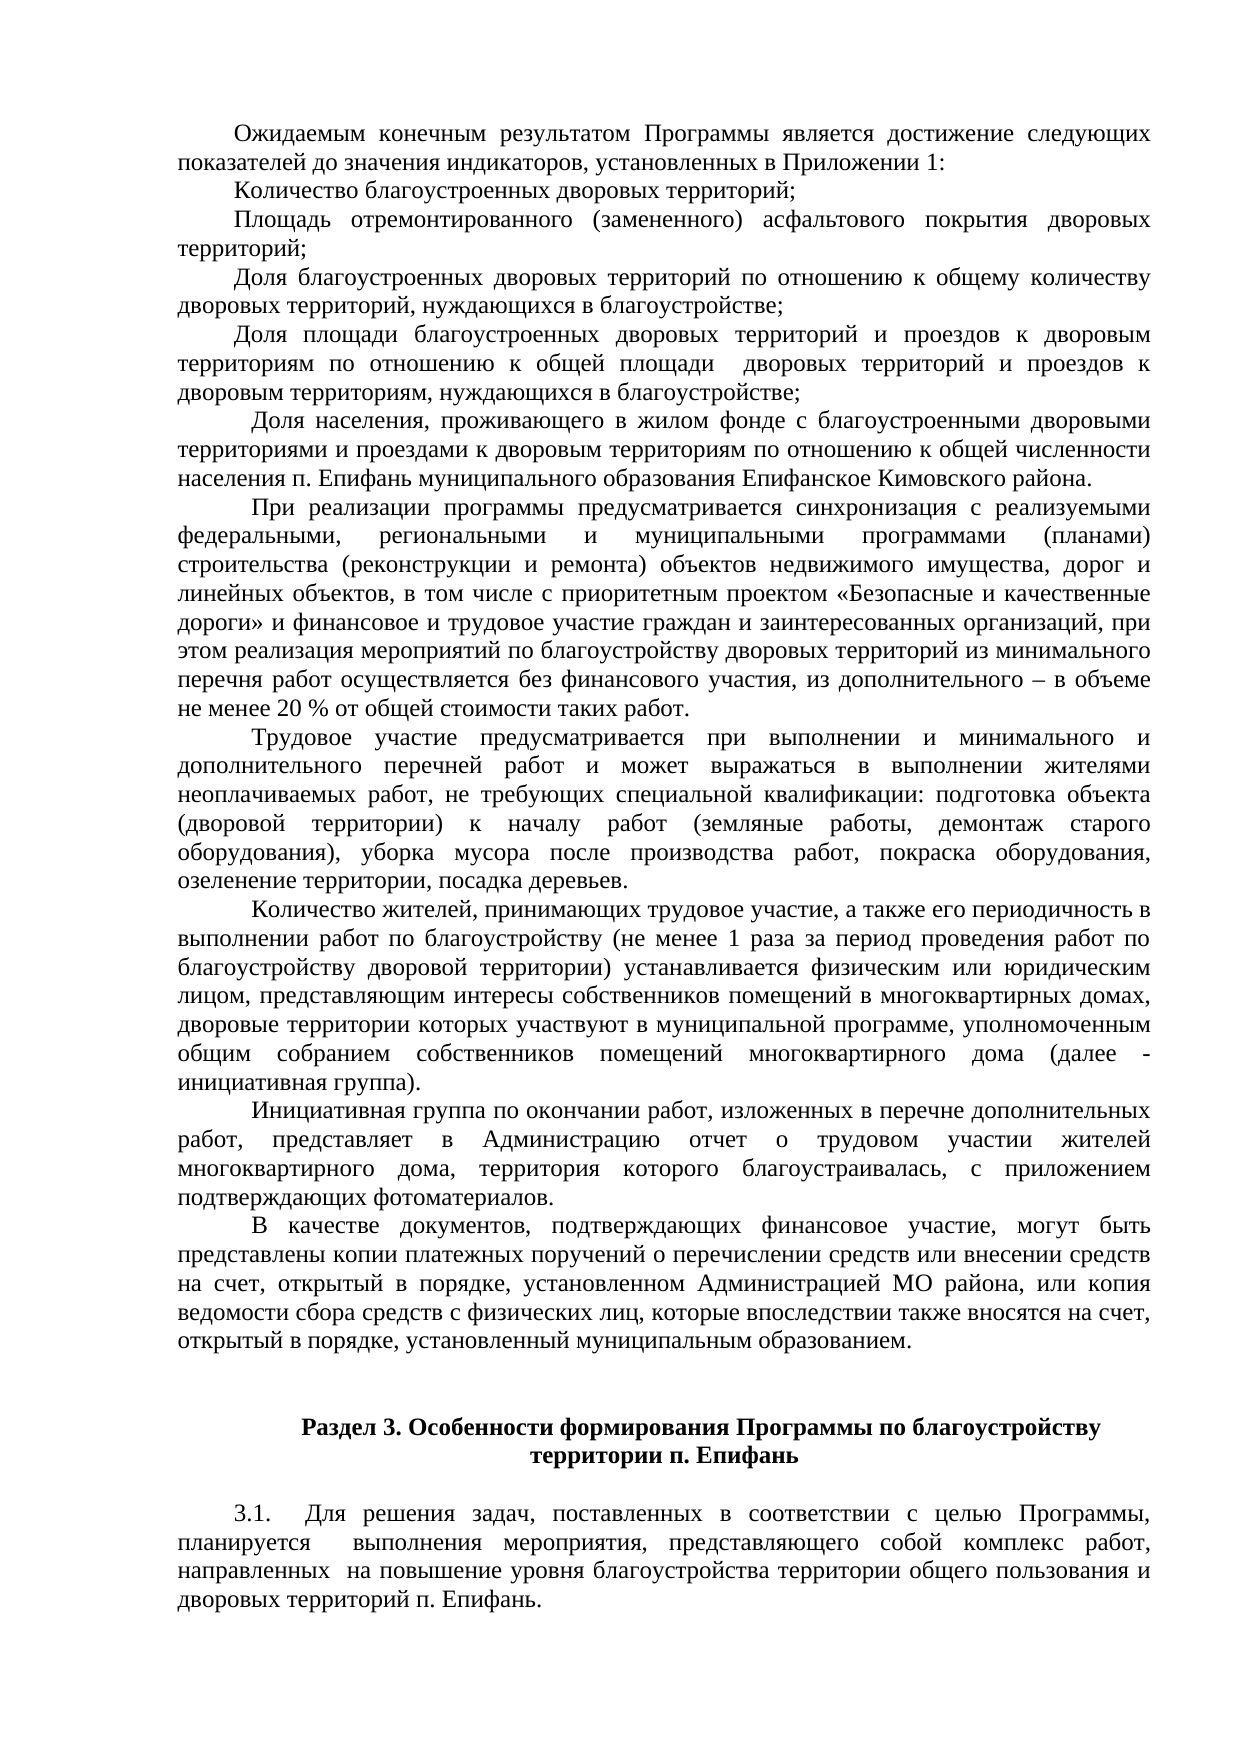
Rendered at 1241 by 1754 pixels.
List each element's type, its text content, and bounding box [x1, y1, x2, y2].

text Доля благоустроенных дворовых территорий по отношению к общему количеству дворовых территорий, нуждающихся в благоустройстве; [177, 262, 1152, 319]
text Доля площади благоустроенных дворовых территорий и проездов к дворовым территориям по отношению к общей площади дворовых территорий и проездов к дворовым территориям, нуждающихся в благоустройстве; [177, 319, 1152, 406]
text В качестве документов, подтверждающих финансовое участие, могут быть представлены копии платежных поручений о перечислении средств или внесении средств на счет, открытый в порядке, установленном Администрацией МО района, или копия ведомости сбора средств с физических лиц, которые впоследствии также вносятся на счет, открытый в порядке, установленный муниципальным образованием. [177, 1211, 1152, 1354]
text Площадь отремонтированного (замененного) асфальтового покрытия дворовых территорий; [177, 204, 1152, 262]
text При реализации программы предусматривается синхронизация с реализуемыми федеральными, региональными и муниципальными программами (планами) строительства (реконструкции и ремонта) объектов недвижимого имущества, дорог и линейных объектов, в том числе с приоритетным проектом «Безопасные и качественные дороги» и финансовое и трудовое участие граждан и заинтересованных организаций, при этом реализация мероприятий по благоустройству дворовых территорий из минимального перечня работ осуществляется без финансового участия, из дополнительного – в объеме не менее 20 % от общей стоимости таких работ. [177, 492, 1152, 722]
text Количество благоустроенных дворовых территорий; [177, 176, 1152, 204]
text Доля населения, проживающего в жилом фонде с благоустроенными дворовыми территориями и проездами к дворовым территориям по отношению к общей численности населения п. Епифань муниципального образования Епифанское Кимовского района. [177, 406, 1152, 492]
text Инициативная группа по окончании работ, изложенных в перечне дополнительных работ, представляет в Администрацию отчет о трудовом участии жителей многоквартирного дома, территория которого благоустраивалась, с приложением подтверждающих фотоматериалов. [177, 1096, 1152, 1211]
text Количество жителей, принимающих трудовое участие, а также его периодичность в выполнении работ по благоустройству (не менее 1 раза за период проведения работ по благоустройству дворовой территории) устанавливается физическим или юридическим лицом, представляющим интересы собственников помещений в многоквартирных домах, дворовые территории которых участвуют в муниципальной программе, уполномоченным общим собранием собственников помещений многоквартирного дома (далее - инициативная группа). [177, 894, 1152, 1096]
text Ожидаемым конечным результатом Программы является достижение следующих показателей до значения индикаторов, установленных в Приложении 1: [177, 118, 1152, 176]
text Трудовое участие предусматривается при выполнении и минимального и дополнительного перечней работ и может выражаться в выполнении жителями неоплачиваемых работ, не требующих специальной квалификации: подготовка объекта (дворовой территории) к началу работ (земляные работы, демонтаж старого оборудования), уборка мусора после производства работ, покраска оборудования, озеленение территории, посадка деревьев. [177, 722, 1152, 894]
text Раздел 3. Особенности формирования Программы по благоустройству территории п. Епифань [177, 1412, 1152, 1469]
text 3.1. Для решения задач, поставленных в соответствии с целью Программы, планируется выполнения мероприятия, представляющего собой комплекс работ, направленных на повышение уровня благоустройства территории общего пользования и дворовых территорий п. Епифань. [177, 1498, 1152, 1613]
